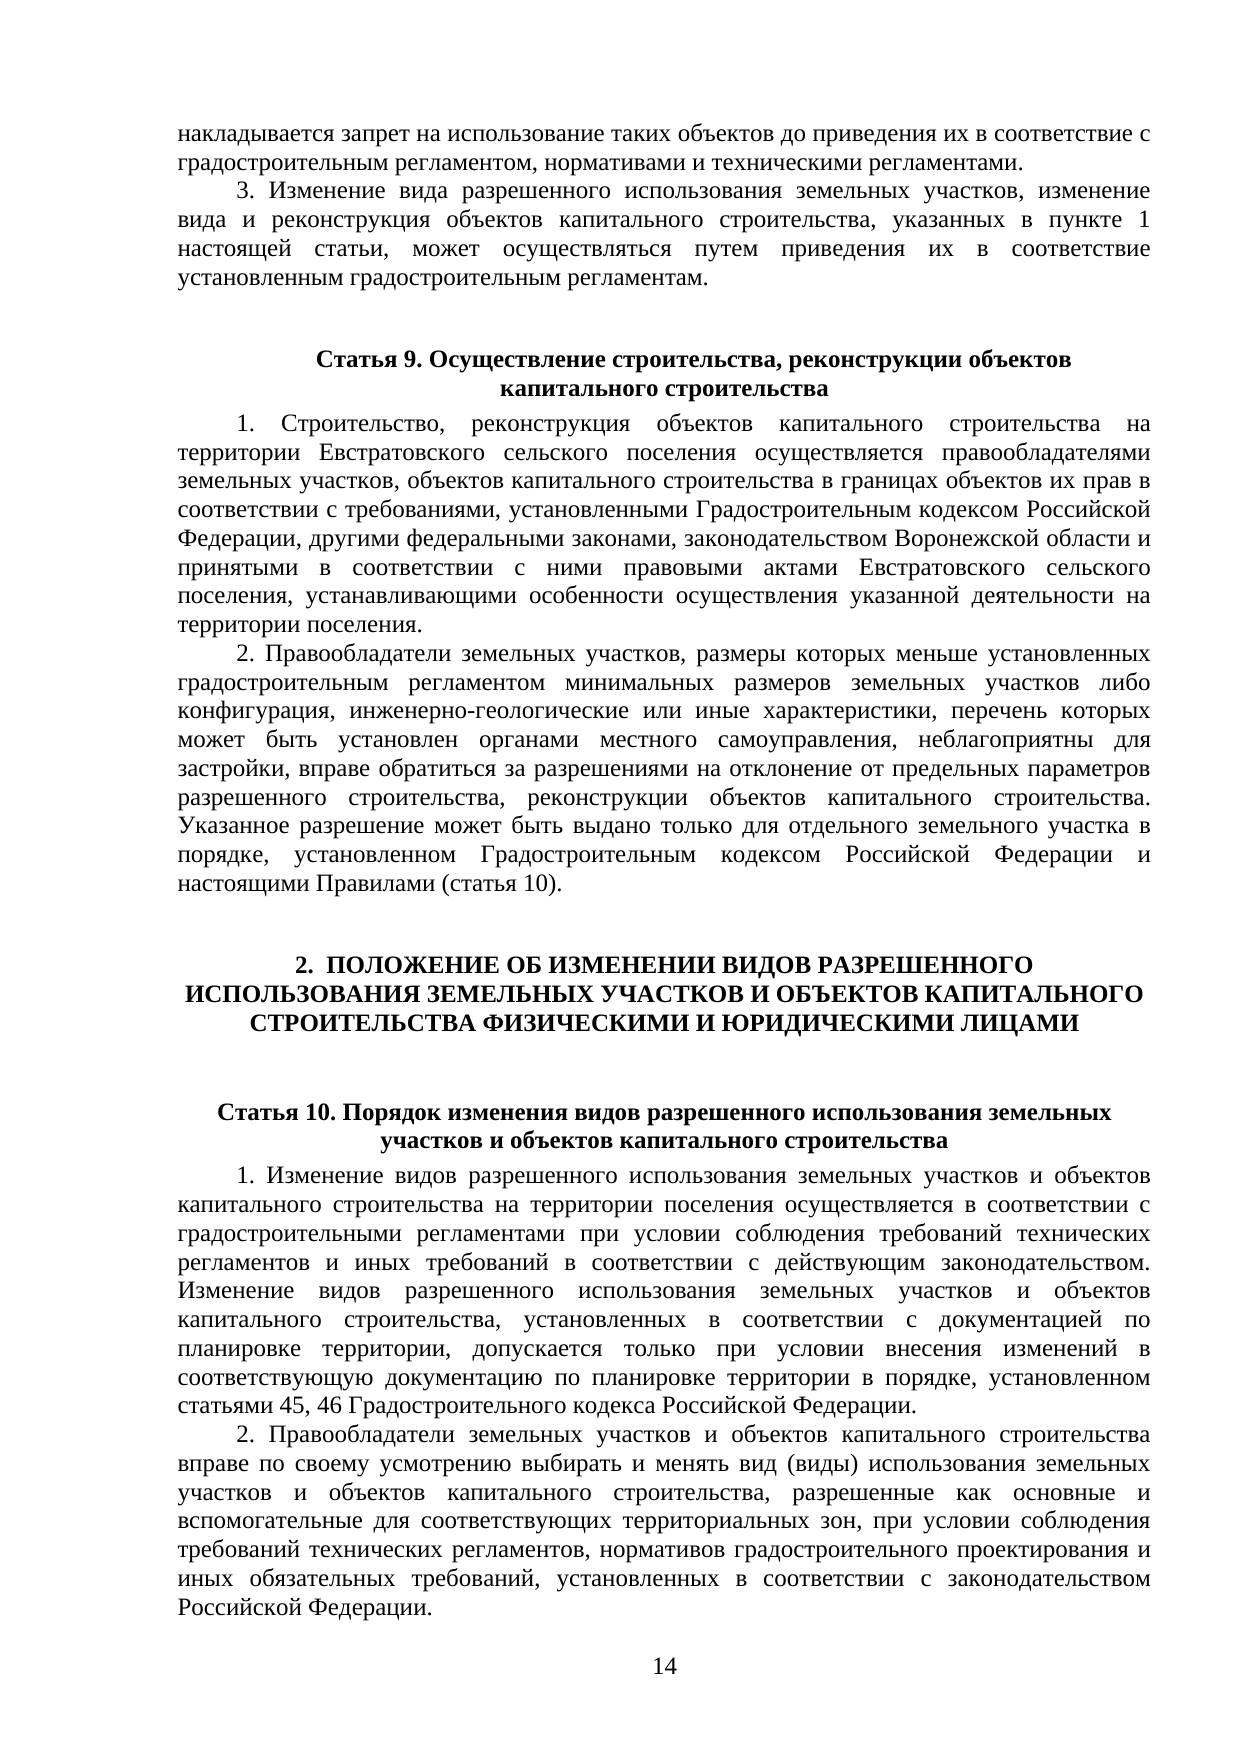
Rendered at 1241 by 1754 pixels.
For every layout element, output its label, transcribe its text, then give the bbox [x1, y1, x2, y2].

text 3. Изменение вида разрешенного использования земельных участков, изменение вида и реконструкция объектов капитального строительства, указанных в пункте 1 настоящей статьи, может осуществляться путем приведения их в соответствие установленным градостроительным регламентам. [177, 176, 1152, 291]
text 1. Изменение видов разрешенного использования земельных участков и объектов капитального строительства на территории поселения осуществляется в соответствии с градостроительными регламентами при условии соблюдения требований технических регламентов и иных требований в соответствии с действующим законодательством. Изменение видов разрешенного использования земельных участков и объектов капитального строительства, установленных в соответствии с документацией по планировке территории, допускается только при условии внесения изменений в соответствующую документацию по планировке территории в порядке, установленном статьями 45, 46 Градостроительного кодекса Российской Федерации. [177, 1161, 1152, 1419]
subtitle 2. ПОЛОЖЕНИЕ ОБ ИЗМЕНЕНИИ ВИДОВ РАЗРЕШЕННОГО ИСПОЛЬЗОВАНИЯ ЗЕМЕЛЬНЫХ УЧАСТКОВ И ОБЪЕКТОВ КАПИТАЛЬНОГО СТРОИТЕЛЬСТВА ФИЗИЧЕСКИМИ И ЮРИДИЧЕСКИМИ ЛИЦАМИ [177, 951, 1152, 1037]
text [177, 118, 1152, 176]
text 2. Правообладатели земельных участков, размеры которых меньше установленных градостроительным регламентом минимальных размеров земельных участков либо конфигурация, инженерно-геологические или иные характеристики, перечень которых может быть установлен органами местного самоуправления, неблагоприятны для застройки, вправе обратиться за разрешениями на отклонение от предельных параметров разрешенного строительства, реконструкции объектов капитального строительства. Указанное разрешение может быть выдано только для отдельного земельного участка в порядке, установленном Градостроительным кодексом Российской Федерации и настоящими Правилами (статья 10). [177, 638, 1152, 897]
subtitle Статья 9. Осуществление строительства, реконструкции объектов капитального строительства [177, 344, 1152, 402]
subtitle Статья 10. Порядок изменения видов разрешенного использования земельных участков и объектов капитального строительства [177, 1097, 1152, 1154]
text 2. Правообладатели земельных участков и объектов капитального строительства вправе по своему усмотрению выбирать и менять вид (виды) использования земельных участков и объектов капитального строительства, разрешенные как основные и вспомогательные для соответствующих территориальных зон, при условии соблюдения требований технических регламентов, нормативов градостроительного проектирования и иных обязательных требований, установленных в соответствии с законодательством Российской Федерации. [177, 1419, 1152, 1621]
text 1. Строительство, реконструкция объектов капитального строительства на территории Евстратовского сельского поселения осуществляется правообладателями земельных участков, объектов капитального строительства в границах объектов их прав в соответствии с требованиями, установленными Градостроительным кодексом Российской Федерации, другими федеральными законами, законодательством Воронежской области и принятыми в соответствии с ними правовыми актами Евстратовского сельского поселения, устанавливающими особенности осуществления указанной деятельности на территории поселения. [177, 408, 1152, 638]
